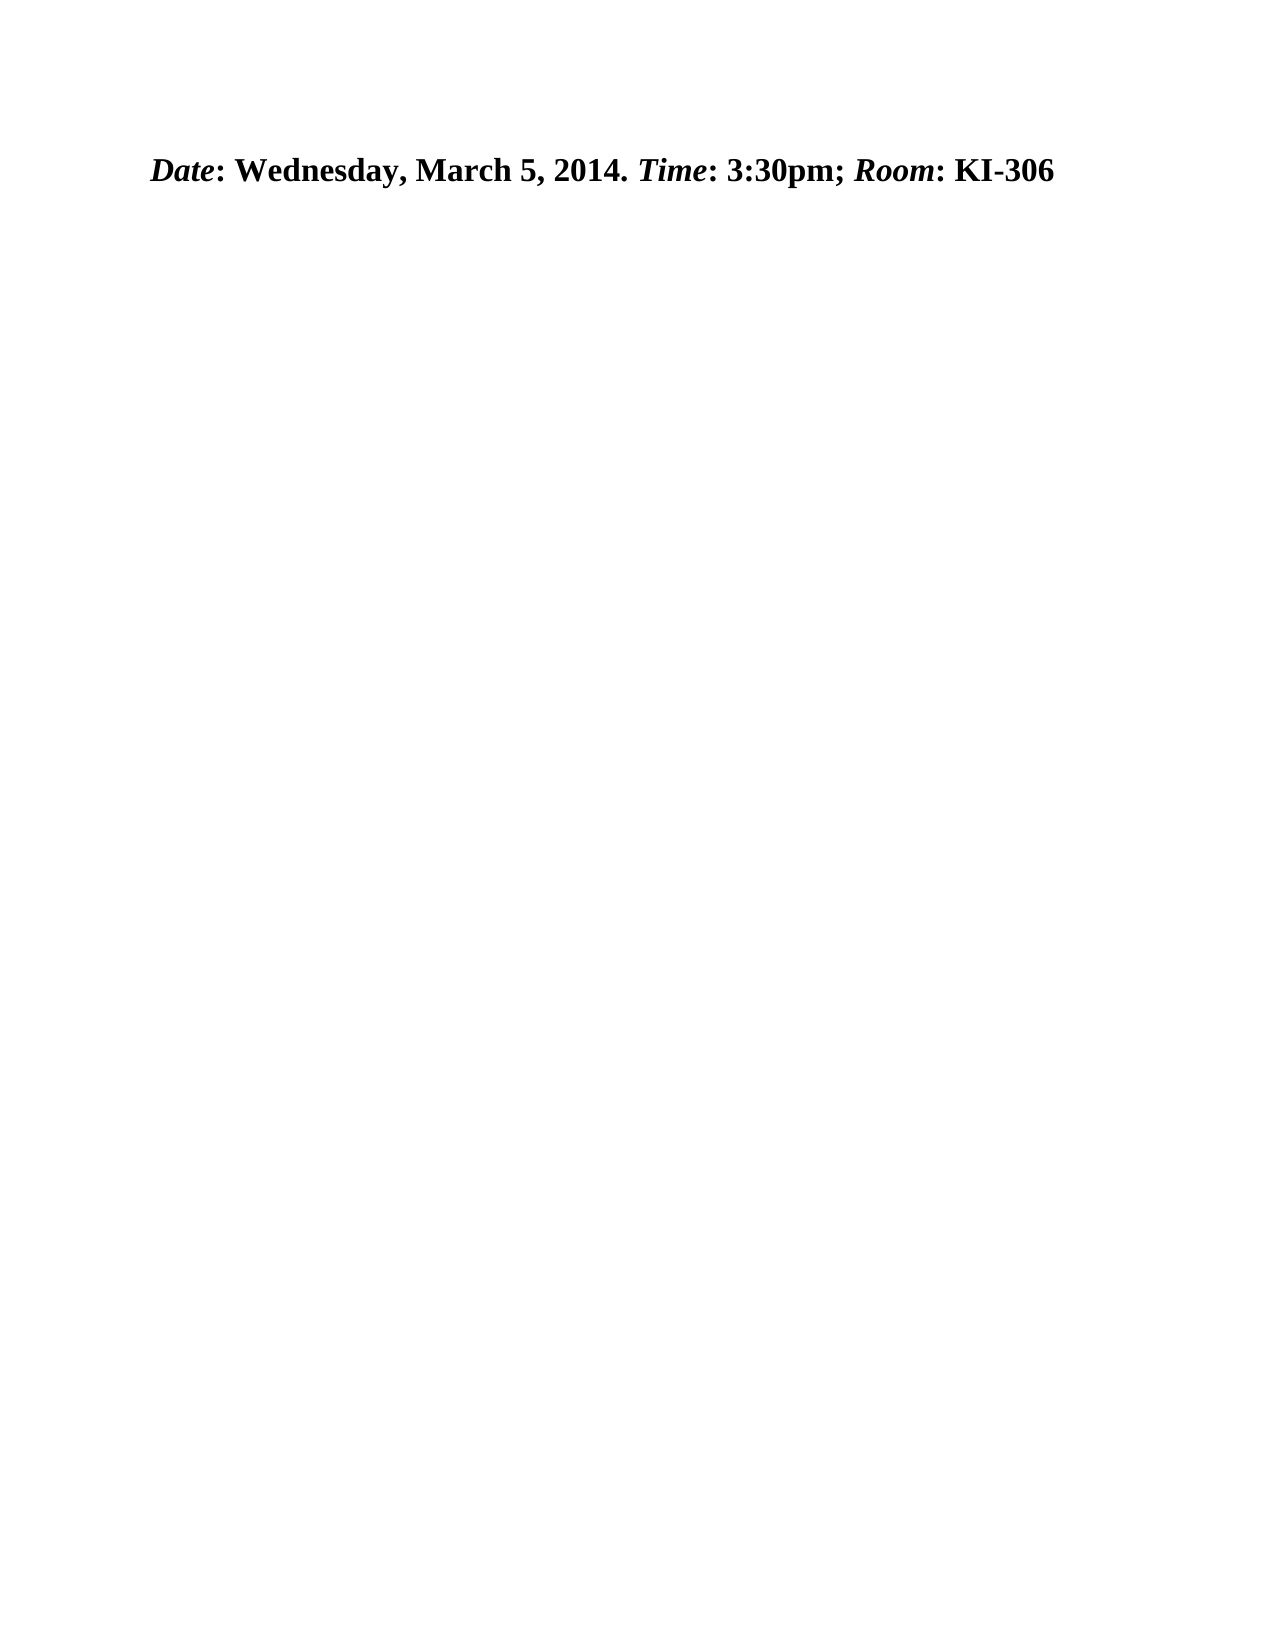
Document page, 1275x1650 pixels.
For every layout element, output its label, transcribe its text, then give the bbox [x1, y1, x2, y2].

text Date: Wednesday, March 5, 2014. Time: 3:30pm; Room: KI-306 [112, 150, 1182, 188]
